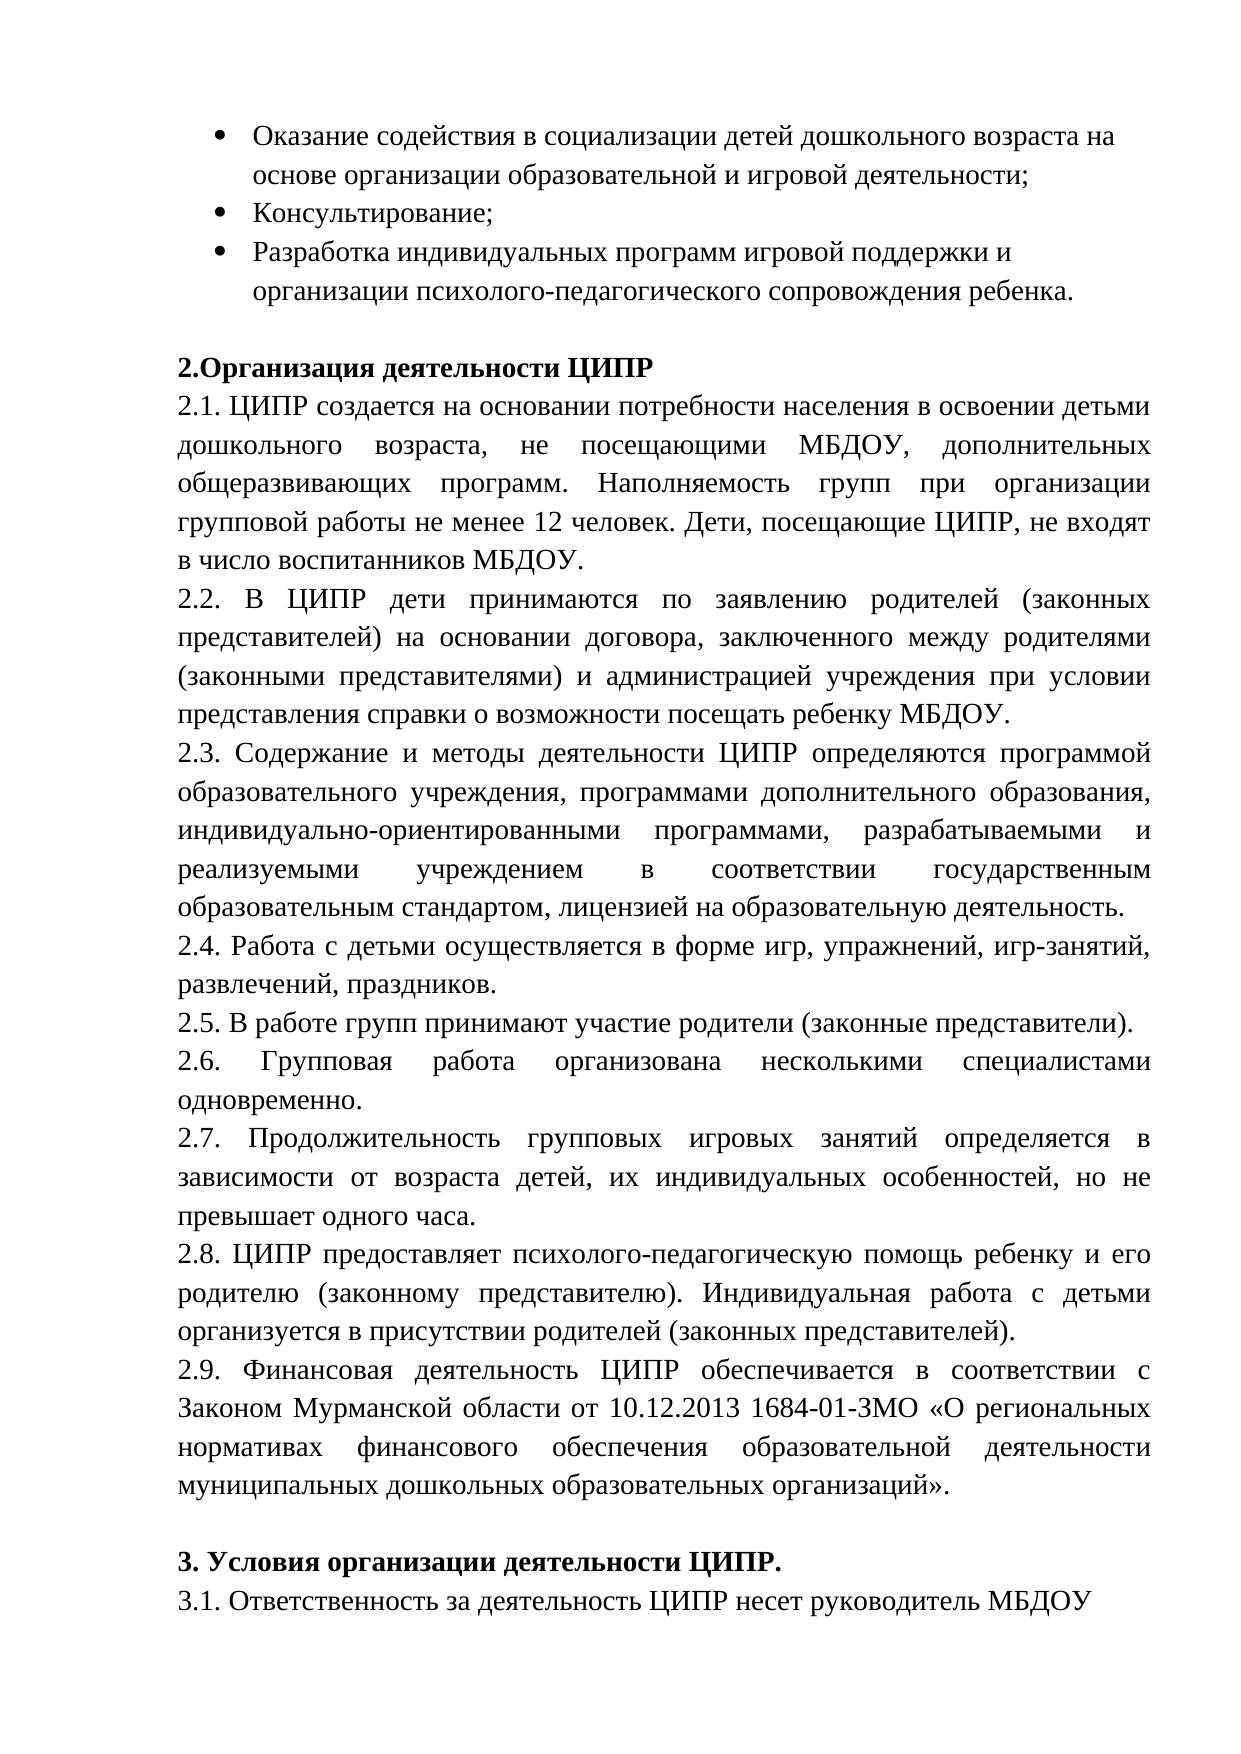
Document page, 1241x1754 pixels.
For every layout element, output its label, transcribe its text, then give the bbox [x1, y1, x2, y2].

text 2.4. Работа с детьми осуществляется в форме игр, упражнений, игр-занятий, развлечений, праздников. [177, 928, 1152, 1000]
list Оказание содействия в социализации детей дошкольного возраста на основе организации образовательной и игровой деятельности; [215, 118, 1152, 190]
text 2.5. В работе групп принимают участие родители (законные представители). [177, 1005, 1152, 1038]
text 2.2. В ЦИПР дети принимаются по заявлению родителей (законных представителей) на основании договора, заключенного между родителями (законными представителями) и администрацией учреждения при условии представления справки о возможности посещать ребенку МБДОУ. [177, 581, 1152, 730]
list Консультирование; [215, 195, 1152, 229]
text 2.6. Групповая работа организована несколькими специалистами одновременно. [177, 1043, 1152, 1116]
text 2.1. ЦИПР создается на основании потребности населения в освоении детьми дошкольного возраста, не посещающими МБДОУ, дополнительных общеразвивающих программ. Наполняемость групп при организации групповой работы не менее 12 человек. Дети, посещающие ЦИПР, не входят в число воспитанников МБДОУ. [177, 388, 1152, 576]
text 2.3. Содержание и методы деятельности ЦИПР определяются программой образовательного учреждения, программами дополнительного образования, индивидуально-ориентированными программами, разрабатываемыми и реализуемыми учреждением в соответствии государственным образовательным стандартом, лицензией на образовательную деятельность. [177, 735, 1152, 923]
text 2.7. Продолжительность групповых игровых занятий определяется в зависимости от возраста детей, их индивидуальных особенностей, но не превышает одного часа. [177, 1121, 1152, 1231]
text 2.9. Финансовая деятельность ЦИПР обеспечивается в соответствии с Законом Мурманской области от 10.12.2013 1684-01-ЗМО «О региональных нормативах финансового обеспечения образовательной деятельности муниципальных дошкольных образовательных организаций». [177, 1352, 1152, 1501]
text 2.8. ЦИПР предоставляет психолого-педагогическую помощь ребенку и его родителю (законному представителю). Индивидуальная работа с детьми организуется в присутствии родителей (законных представителей). [177, 1236, 1152, 1347]
list Разработка индивидуальных программ игровой поддержки и организации психолого-педагогического сопровождения ребенка. [215, 234, 1152, 306]
text 2.Организация деятельности ЦИПР [177, 350, 1152, 383]
text 3. Условия организации деятельности ЦИПР. [177, 1544, 1152, 1578]
text 3.1. Ответственность за деятельность ЦИПР несет руководитель МБДОУ [177, 1583, 1152, 1617]
